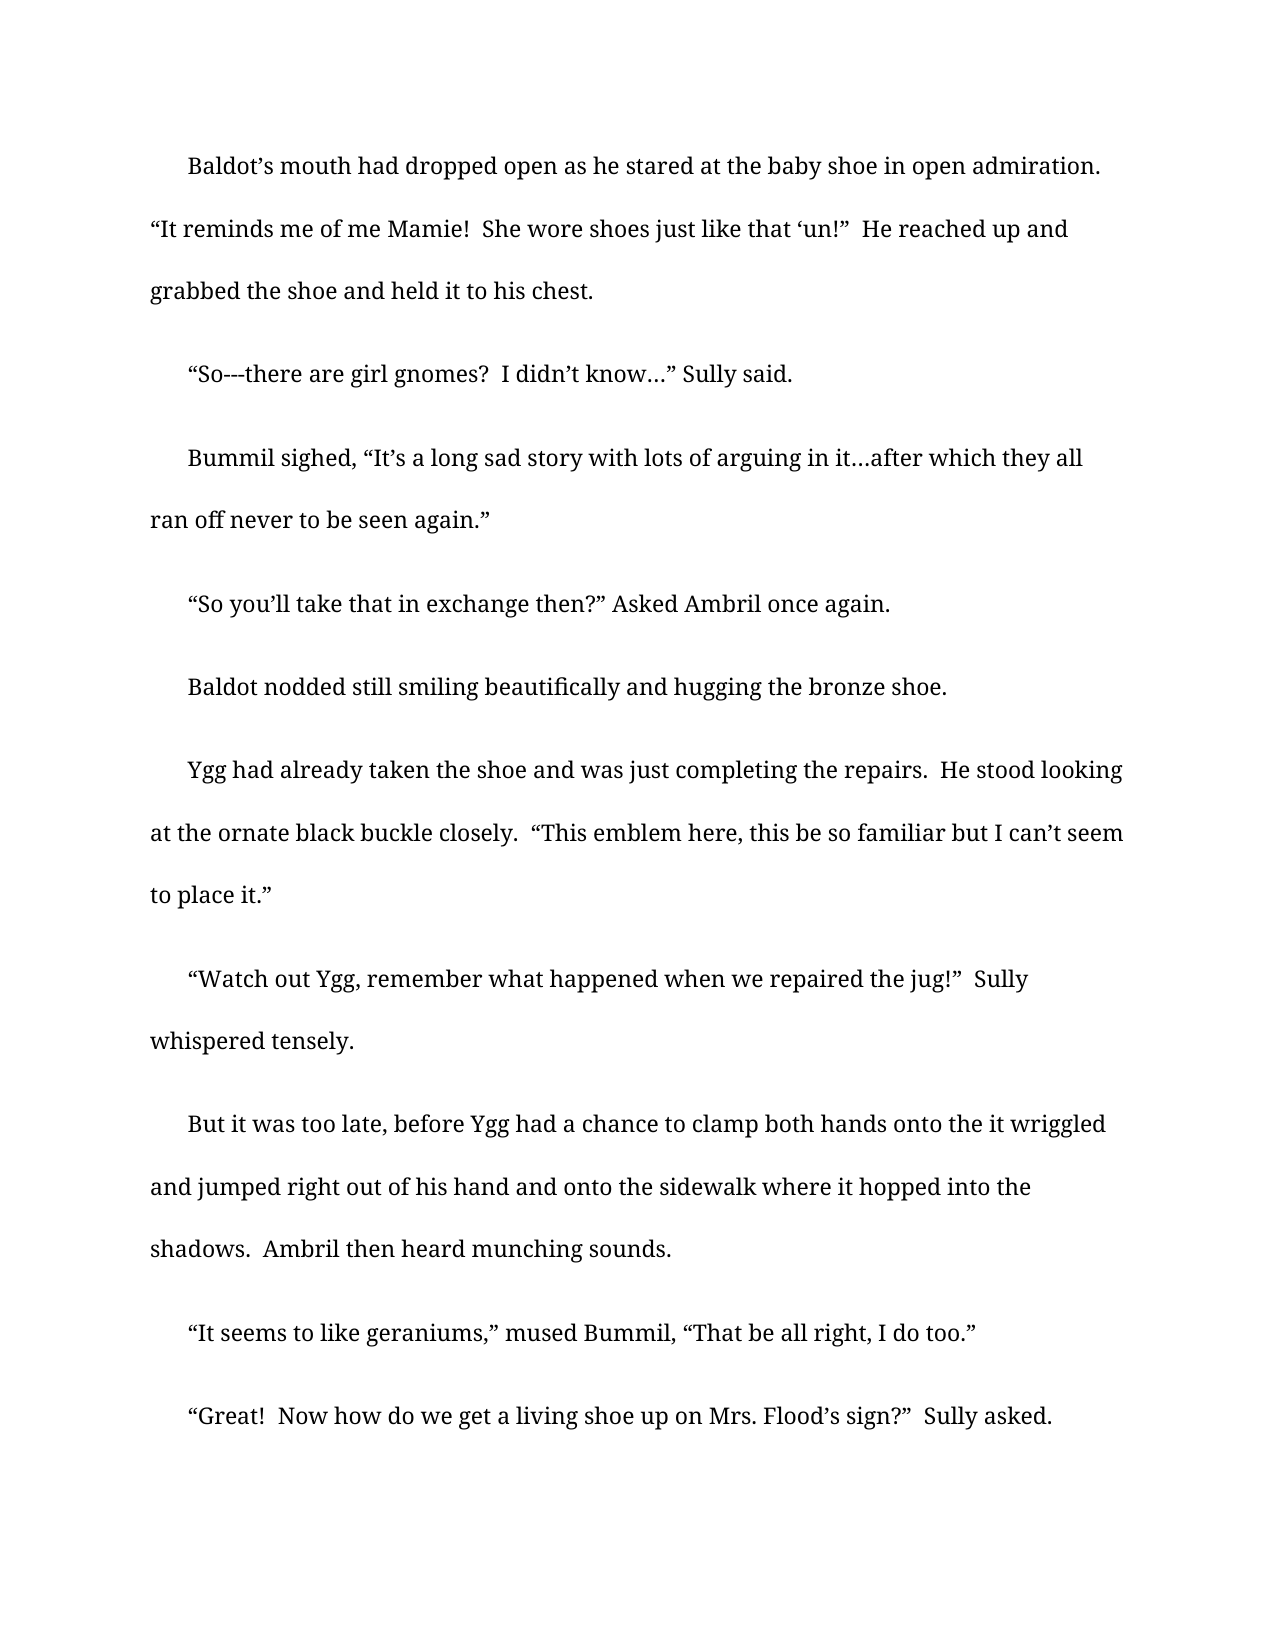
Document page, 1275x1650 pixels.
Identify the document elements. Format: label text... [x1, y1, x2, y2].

text “Watch out Ygg, remember what happened when we repaired the jug!” Sully whispered tensely. [150, 962, 1125, 1056]
text But it was too late, before Ygg had a chance to clamp both hands onto the it wriggled and jumped right out of his hand and onto the sidewalk where it hopped into the shadows. Ambril then heard munching sounds. [150, 1108, 1125, 1264]
text Bummil sighed, “It’s a long sad story with lots of arguing in it…after which they all ran off never to be seen again.” [150, 442, 1125, 535]
text “Great! Now how do we get a living shoe up on Mrs. Flood’s sign?” Sully asked. [150, 1400, 1125, 1431]
text “So---there are girl gnomes? I didn’t know…” Sully said. [150, 358, 1125, 389]
text Baldot’s mouth had dropped open as he stared at the baby shoe in open admiration. “It reminds me of me Mamie! She wore shoes just like that ‘un!” He reached up and grabbed the shoe and held it to his chest. [150, 150, 1125, 306]
text Baldot nodded still smiling beautifically and hugging the bronze shoe. [150, 671, 1125, 702]
text “So you’ll take that in exchange then?” Asked Ambril once again. [150, 587, 1125, 619]
text “It seems to like geraniums,” mused Bummil, “That be all right, I do too.” [150, 1317, 1125, 1348]
text Ygg had already taken the shoe and was just completing the repairs. He stood looking at the ornate black buckle closely. “This emblem here, this be so familiar but I can’t seem to place it.” [150, 754, 1125, 910]
